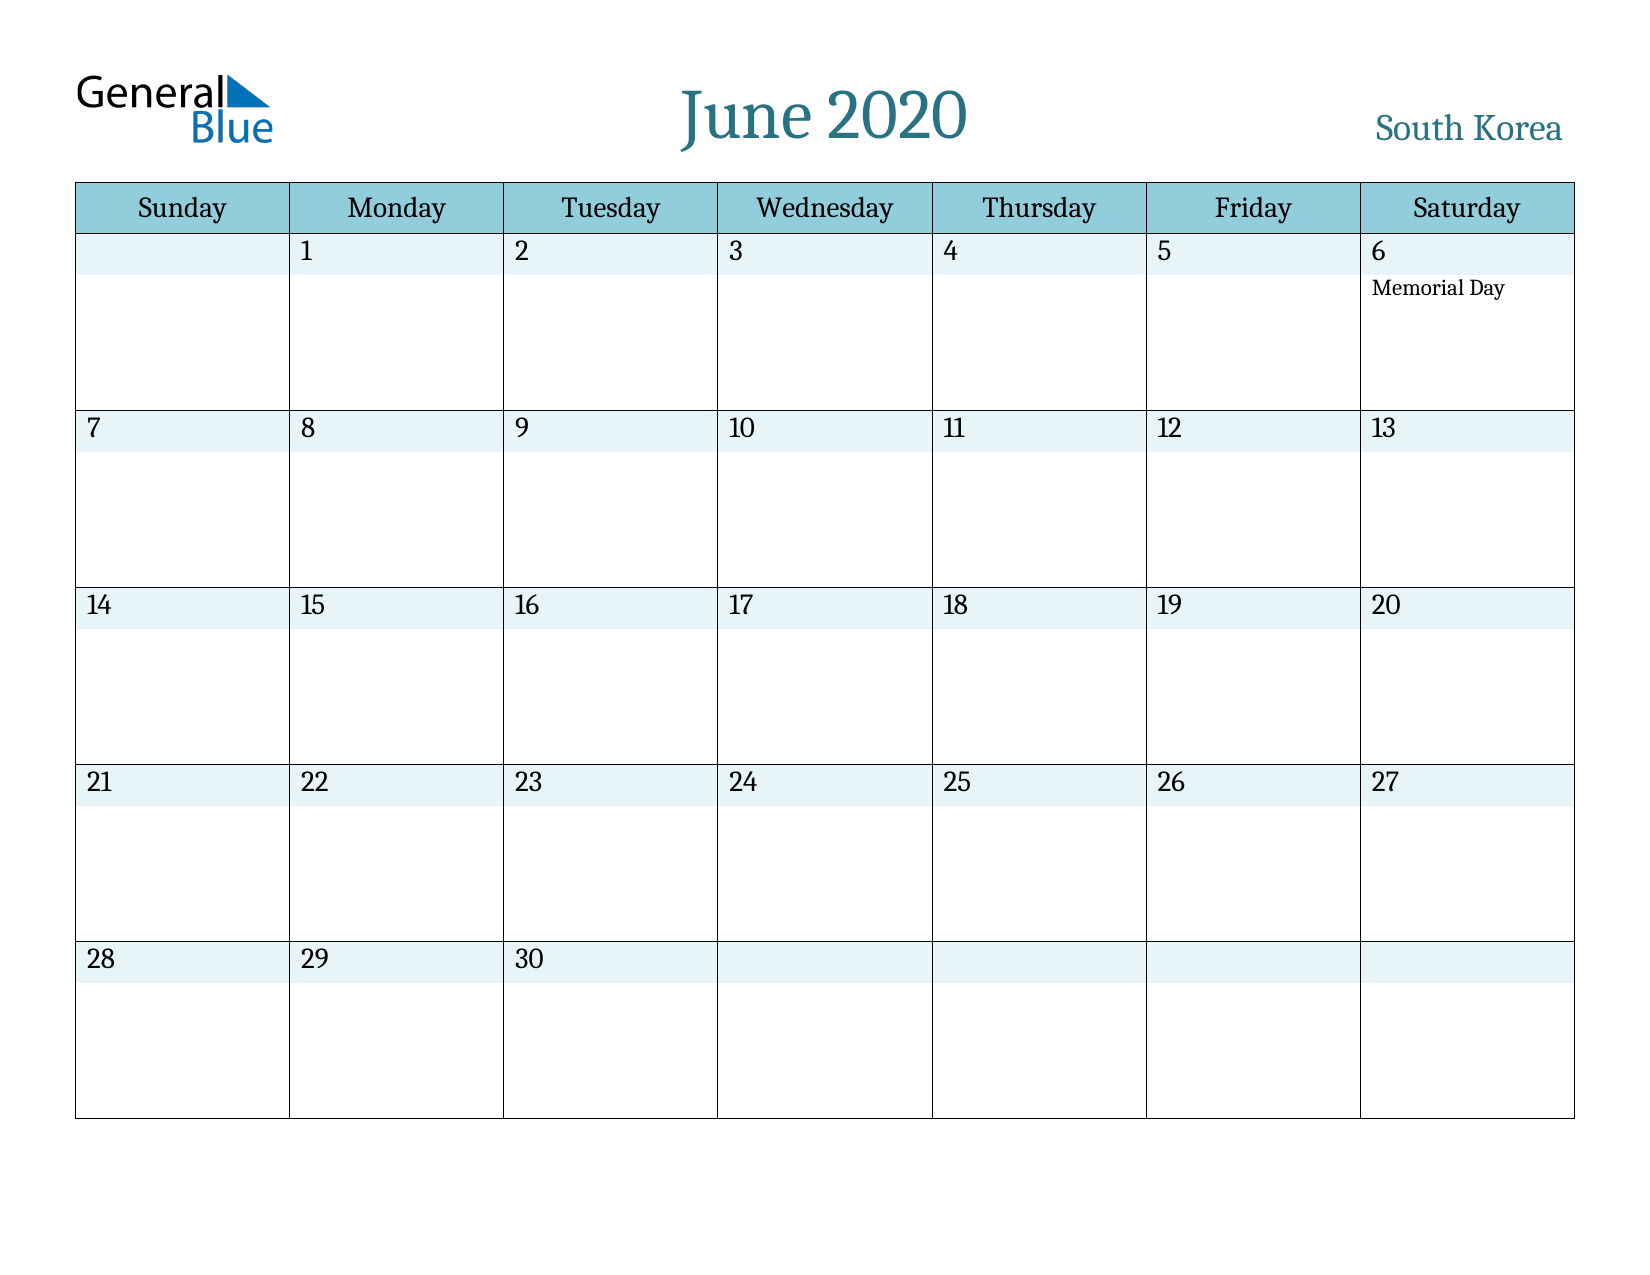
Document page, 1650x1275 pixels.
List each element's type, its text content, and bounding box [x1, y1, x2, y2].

table_cell [76, 629, 289, 764]
table_cell [1361, 942, 1574, 983]
table_cell 22 [290, 765, 503, 806]
table_cell 28 [76, 942, 289, 983]
table_cell [504, 452, 717, 587]
table_cell [933, 629, 1146, 764]
table_cell [504, 629, 717, 764]
table_cell [504, 275, 717, 410]
table_cell 10 [718, 411, 932, 452]
table_cell 26 [1147, 765, 1360, 806]
table_cell [76, 983, 289, 1118]
table_cell [76, 806, 289, 941]
table_cell [718, 983, 932, 1118]
table_cell [1147, 983, 1360, 1118]
table_cell Friday [1147, 183, 1360, 233]
table_cell [504, 806, 717, 941]
table_cell 23 [504, 765, 717, 806]
table_cell [1147, 806, 1360, 941]
table_cell Wednesday [718, 183, 932, 233]
table_cell 27 [1361, 765, 1574, 806]
table_cell [1361, 983, 1574, 1118]
table_cell [76, 452, 289, 587]
table_cell [718, 806, 932, 941]
table_cell [1147, 942, 1360, 983]
table_cell [76, 234, 289, 275]
table_cell [1147, 629, 1360, 764]
table_header [76, 75, 503, 182]
table_cell 17 [718, 588, 932, 629]
table_cell 21 [76, 765, 289, 806]
table_cell 30 [504, 942, 717, 983]
table_cell 5 [1147, 234, 1360, 275]
table_header June 2020 [504, 75, 1146, 182]
table_cell 24 [718, 765, 932, 806]
table_cell [1147, 275, 1360, 410]
table_cell [76, 275, 289, 410]
table_cell [933, 983, 1146, 1118]
table_cell 2 [504, 234, 717, 275]
table_cell 16 [504, 588, 717, 629]
table_cell [933, 806, 1146, 941]
table_header South Korea [1146, 75, 1574, 182]
table_cell Thursday [933, 183, 1146, 233]
table_cell [718, 452, 932, 587]
table_cell Monday [290, 183, 503, 233]
table_cell [290, 452, 503, 587]
table_cell [290, 983, 503, 1118]
table_cell 9 [504, 411, 717, 452]
table_cell 18 [933, 588, 1146, 629]
table_cell 13 [1361, 411, 1574, 452]
table_cell [1147, 452, 1360, 587]
table_cell 6 [1361, 234, 1574, 275]
table_cell 3 [718, 234, 932, 275]
table_cell 25 [933, 765, 1146, 806]
table_cell 8 [290, 411, 503, 452]
table_cell 7 [76, 411, 289, 452]
table_cell 14 [76, 588, 289, 629]
table_cell Memorial Day [1361, 275, 1574, 410]
table_cell 12 [1147, 411, 1360, 452]
table_cell Tuesday [504, 183, 717, 233]
table_cell 1 [290, 234, 503, 275]
table_cell [933, 942, 1146, 983]
table_cell 11 [933, 411, 1146, 452]
table_cell [933, 275, 1146, 410]
table_cell [1361, 629, 1574, 764]
table_cell [1361, 452, 1574, 587]
table_cell [504, 983, 717, 1118]
table_cell [718, 942, 932, 983]
table_cell [290, 275, 503, 410]
table_cell [290, 806, 503, 941]
table_cell 4 [933, 234, 1146, 275]
table_cell [933, 452, 1146, 587]
table_cell 29 [290, 942, 503, 983]
table_cell [718, 275, 932, 410]
table_cell 19 [1147, 588, 1360, 629]
table_cell [290, 629, 503, 764]
table_cell 20 [1361, 588, 1574, 629]
table_cell Sunday [76, 183, 289, 233]
table_cell 15 [290, 588, 503, 629]
picture [77, 75, 273, 143]
table_cell [718, 629, 932, 764]
table_cell Saturday [1361, 183, 1574, 233]
table_cell [1361, 806, 1574, 941]
